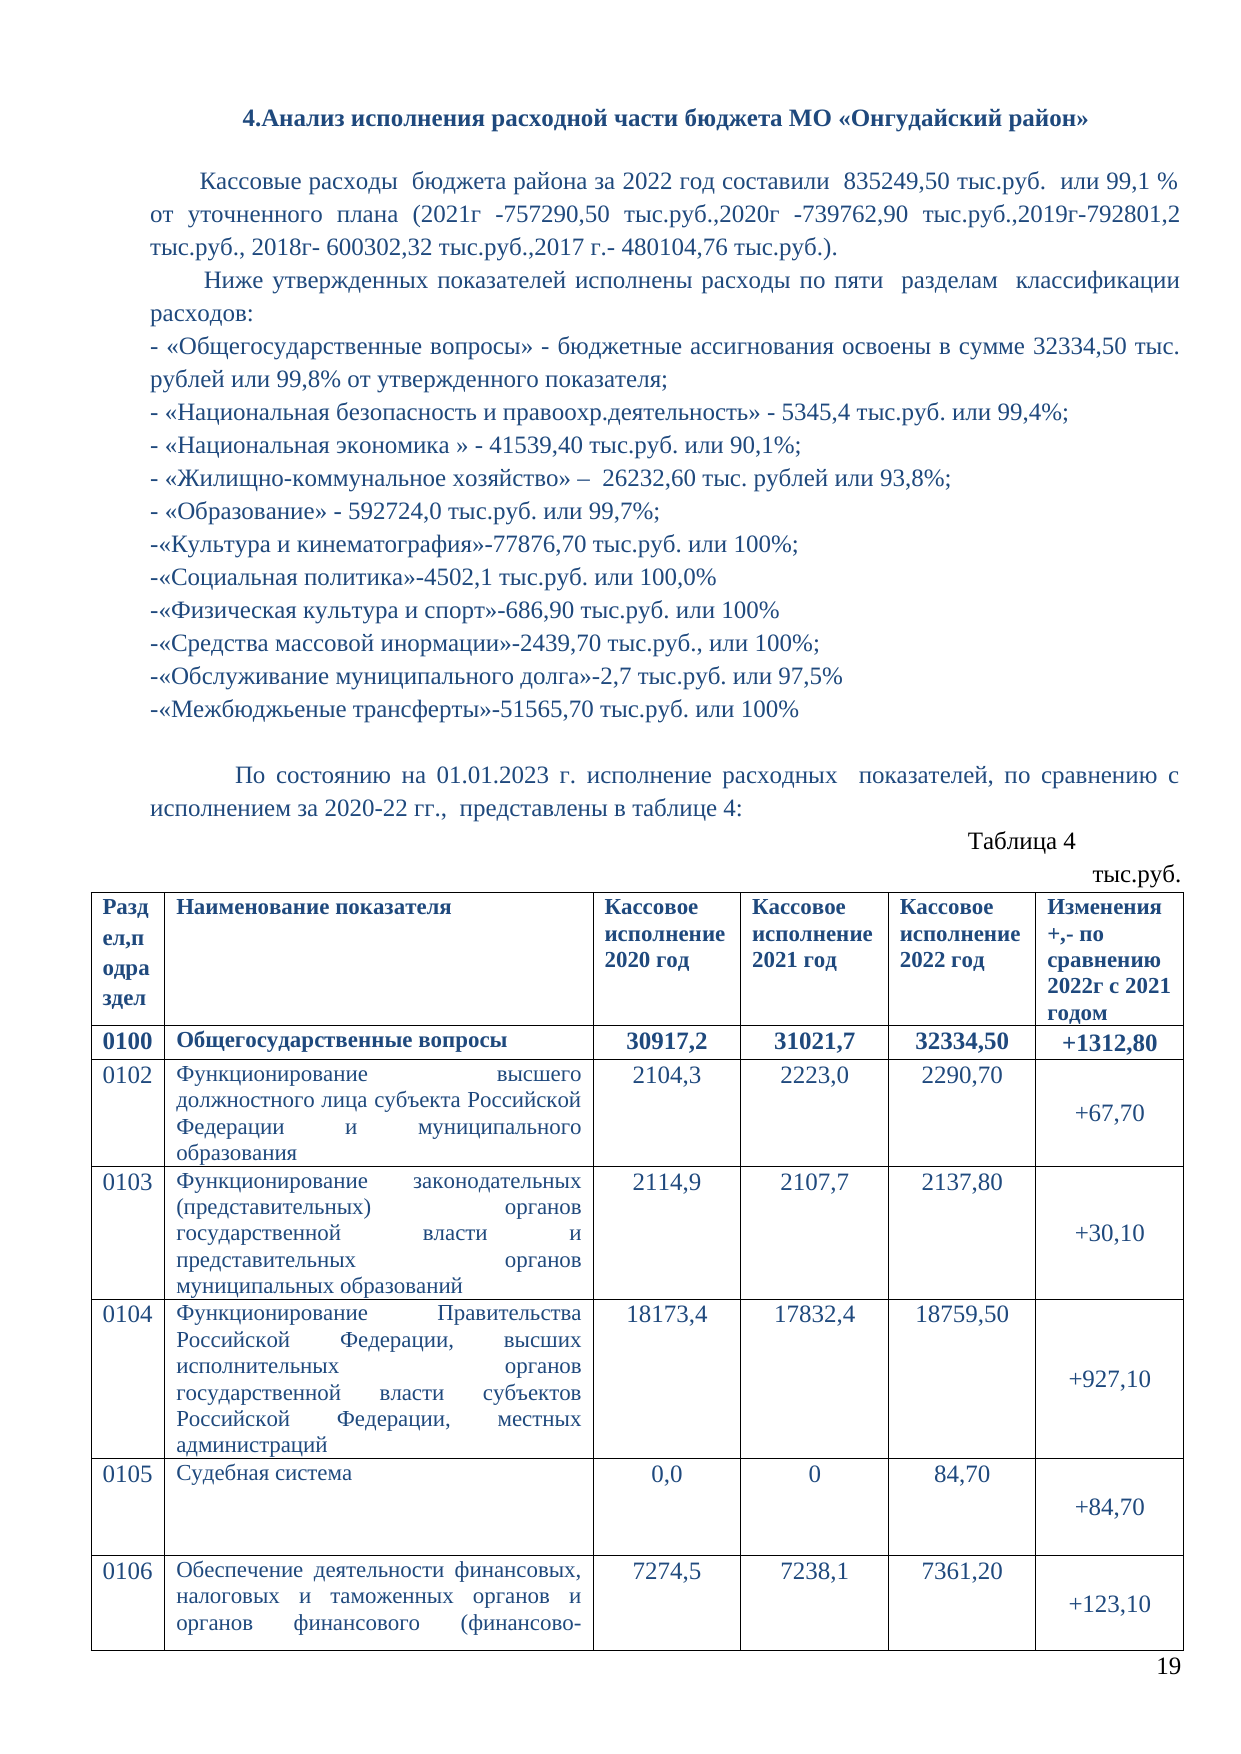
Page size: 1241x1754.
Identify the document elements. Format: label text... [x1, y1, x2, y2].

table_cell 0100 [92, 1026, 164, 1059]
table_header Кассовое исполнение 2022 год [889, 893, 1035, 1025]
table_cell +927,10 [1036, 1300, 1183, 1458]
table_cell +123,10 [1036, 1556, 1183, 1650]
text -«Средства массовой инормации»-2439,70 тыс.руб., или 100%; [150, 628, 1181, 657]
table_cell 7361,20 [889, 1556, 1035, 1650]
table_cell 2223,0 [741, 1060, 888, 1166]
text -«Межбюджьеные трансферты»-51565,70 тыс.руб. или 100% [150, 694, 1181, 723]
text -«Физическая культура и спорт»-686,90 тыс.руб. или 100% [150, 595, 1181, 624]
text По состоянию на 01.01.2023 г. исполнение расходных показателей, по сравнению с исполнением за 2020-22 гг., представлены в таблице 4: [150, 760, 1181, 822]
text Кассовые расходы бюджета района за 2022 год составили 835249,50 тыс.руб. или 99,1 % от уточненного плана (2021г -757290,50 тыс.руб.,2020г -739762,90 тыс.руб.,2019г-792801,2 тыс.руб., 2018г- 600302,32 тыс.руб.,2017 г.- 480104,76 тыс.руб.). [150, 166, 1181, 261]
table_cell Функционирование законодательных (представительных) органов государственной власти и представительных органов муниципальных образований [165, 1167, 593, 1298]
table_cell 84,70 [889, 1459, 1035, 1555]
text - «Образование» - 592724,0 тыс.руб. или 99,7%; [150, 496, 1181, 525]
table_cell 2290,70 [889, 1060, 1035, 1166]
table_cell +1312,80 [1036, 1026, 1183, 1059]
table_cell Функционирование Правительства Российской Федерации, высших исполнительных органов государственной власти субъектов Российской Федерации, местных администраций [165, 1300, 593, 1458]
table_cell 0103 [92, 1167, 164, 1298]
text - «Национальная экономика » - 41539,40 тыс.руб. или 90,1%; [150, 430, 1181, 459]
table_cell 2104,3 [594, 1060, 740, 1166]
table_cell 2107,7 [741, 1167, 888, 1298]
table_cell 18173,4 [594, 1300, 740, 1458]
table_header Изменения +,- по сравнению 2022г с 2021 годом [1036, 893, 1183, 1025]
text тыс.руб. [150, 859, 1181, 888]
table_cell 2114,9 [594, 1167, 740, 1298]
table_cell 30917,2 [594, 1026, 740, 1059]
table_header Наименование показателя [165, 893, 593, 1025]
table_cell 18759,50 [889, 1300, 1035, 1458]
table_cell 0 [741, 1459, 888, 1555]
text -«Культура и кинематография»-77876,70 тыс.руб. или 100%; [150, 529, 1181, 558]
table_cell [165, 1556, 593, 1650]
table_cell 32334,50 [889, 1026, 1035, 1059]
table_cell 0102 [92, 1060, 164, 1166]
table_cell Судебная система [165, 1459, 593, 1555]
table_cell 0104 [92, 1300, 164, 1458]
table_cell 7274,5 [594, 1556, 740, 1650]
table_header Кассовое исполнение 2021 год [741, 893, 888, 1025]
table_cell Общегосударственные вопросы [165, 1026, 593, 1059]
table_cell +67,70 [1036, 1060, 1183, 1166]
text 4.Анализ исполнения расходной части бюджета МО «Онгудайский район» [150, 103, 1181, 131]
table_cell 0105 [92, 1459, 164, 1555]
table_header Раздел,подраздел [92, 893, 164, 1025]
text - «Национальная безопасность и правоохр.деятельность» - 5345,4 тыс.руб. или 99,4%; [150, 397, 1181, 426]
text -«Обслуживание муниципального долга»-2,7 тыс.руб. или 97,5% [150, 661, 1181, 690]
text Таблица 4 [150, 826, 1181, 855]
text -«Социальная политика»-4502,1 тыс.руб. или 100,0% [150, 562, 1181, 591]
table_cell +30,10 [1036, 1167, 1183, 1298]
table_cell Функционирование высшего должностного лица субъекта Российской Федерации и муниципального образования [165, 1060, 593, 1166]
text - «Жилищно-коммунальное хозяйство» – 26232,60 тыс. рублей или 93,8%; [150, 463, 1181, 492]
table_cell 2137,80 [889, 1167, 1035, 1298]
table_cell 0106 [92, 1556, 164, 1650]
table_cell 7238,1 [741, 1556, 888, 1650]
table_cell +84,70 [1036, 1459, 1183, 1555]
text - «Общегосударственные вопросы» - бюджетные ассигнования освоены в сумме 32334,50 тыс. рублей или 99,8% от утвержденного показателя; [150, 331, 1181, 393]
table_cell 0,0 [594, 1459, 740, 1555]
text Ниже утвержденных показателей исполнены расходы по пяти разделам классификации расходов: [150, 265, 1181, 327]
table_cell 17832,4 [741, 1300, 888, 1458]
table_cell 31021,7 [741, 1026, 888, 1059]
table_header Кассовое исполнение 2020 год [594, 893, 740, 1025]
